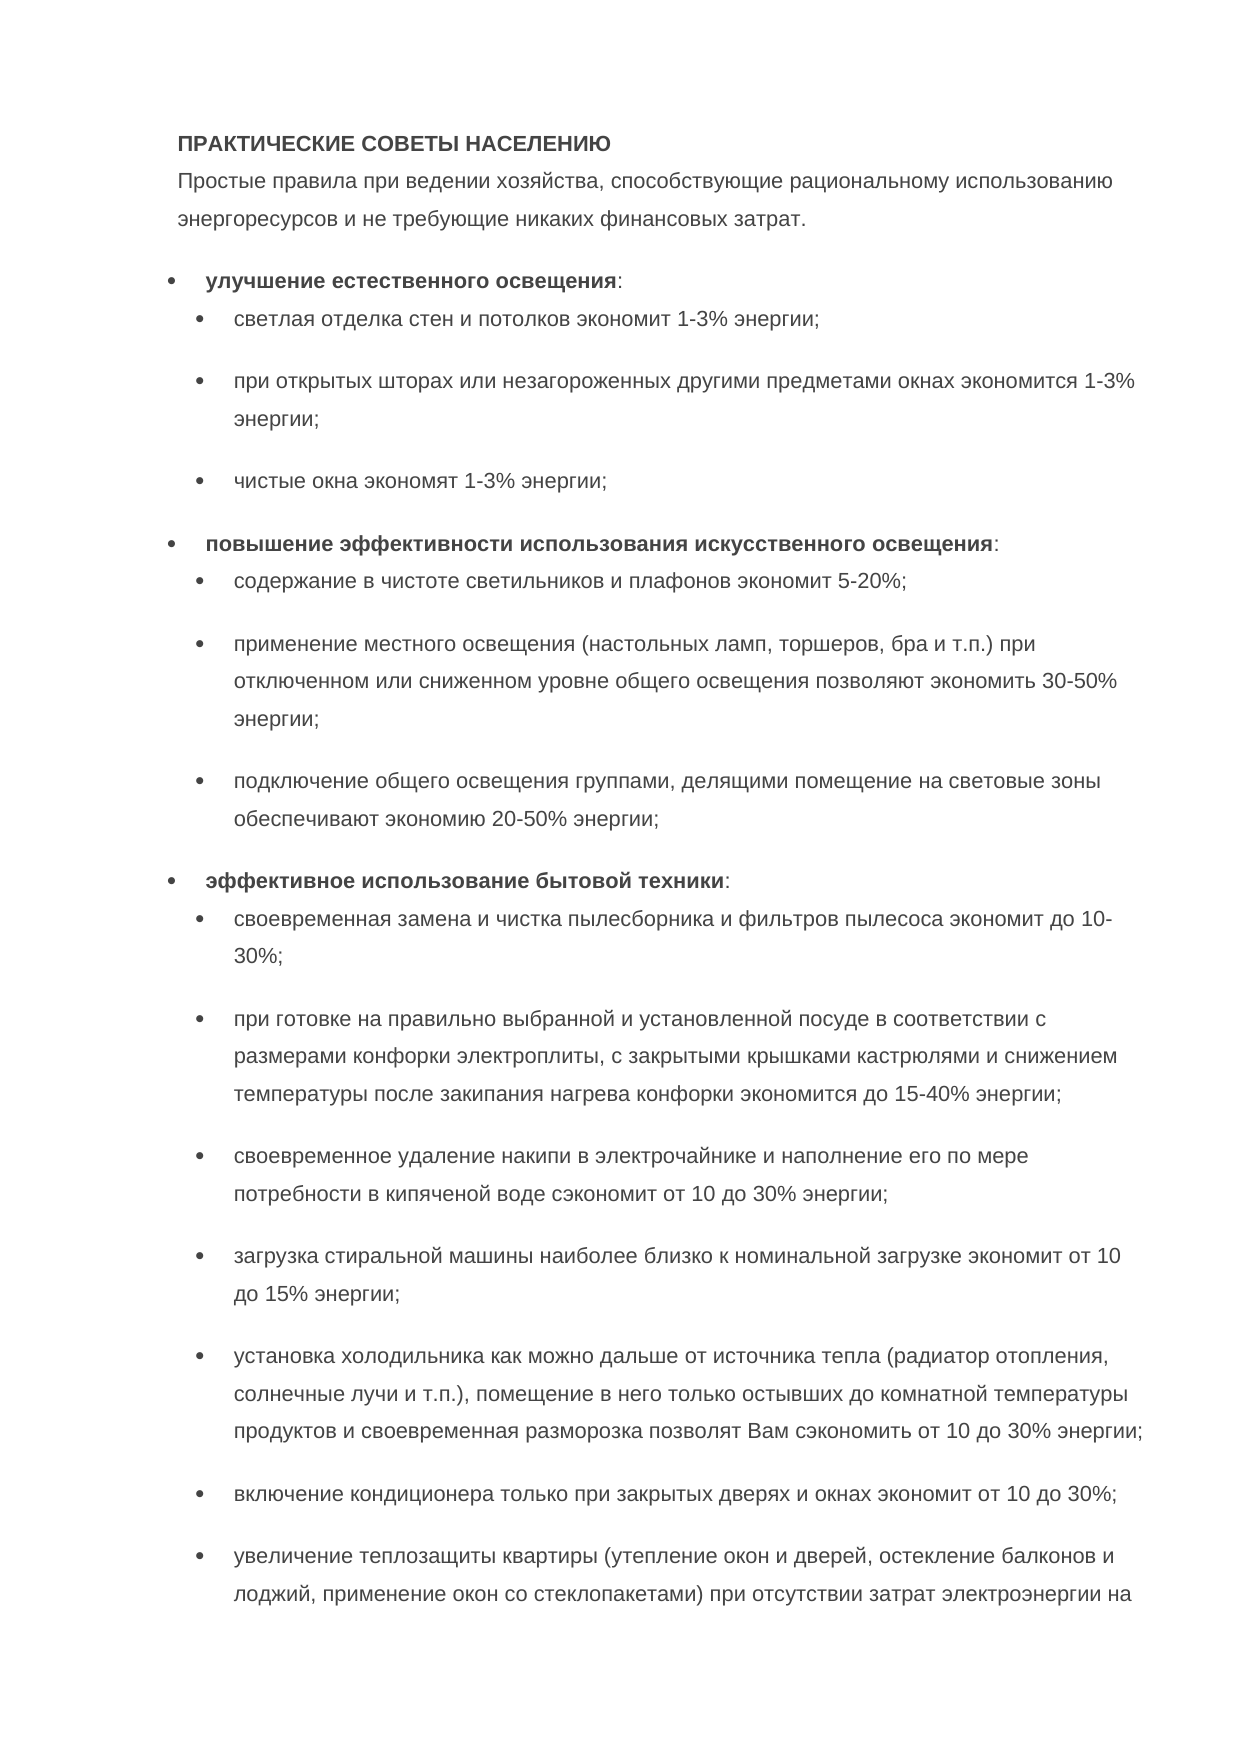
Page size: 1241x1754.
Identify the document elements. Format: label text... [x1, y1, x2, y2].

list своевременная замена и чистка пылесборника и фильтров пылесоса экономит до 10-30%; [196, 893, 1152, 968]
list включение кондиционера только при закрытых дверях и окнах экономит от 10 до 30%; [196, 1468, 1152, 1506]
list при открытых шторах или незагороженных другими предметами окнах экономится 1-3% энергии; [196, 356, 1152, 431]
text Простые правила при ведении хозяйства, способствующие рациональному использованию энергоресурсов и не требующие никаких финансовых затрат. [177, 156, 1152, 231]
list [196, 1531, 1152, 1606]
list повышение эффективности использования искусственного освещения: [168, 518, 1152, 556]
list содержание в чистоте светильников и плафонов экономит 5-20%; [196, 556, 1152, 593]
list чистые окна экономят 1-3% энергии; [196, 456, 1152, 493]
list светлая отделка стен и потолков экономит 1-3% энергии; [196, 293, 1152, 331]
list подключение общего освещения группами, делящими помещение на световые зоны обеспечивают экономию 20-50% энергии; [196, 756, 1152, 831]
list установка холодильника как можно дальше от источника тепла (радиатор отопления, солнечные лучи и т.п.), помещение в него только остывших до комнатной температуры продуктов и своевременная разморозка позволят Вам сэкономить от 10 до 30% энергии; [196, 1331, 1152, 1443]
list улучшение естественного освещения: [168, 256, 1152, 293]
list применение местного освещения (настольных ламп, торшеров, бра и т.п.) при отключенном или сниженном уровне общего освещения позволяют экономить 30-50% энергии; [196, 618, 1152, 731]
text ПРАКТИЧЕСКИЕ СОВЕТЫ НАСЕЛЕНИЮ [177, 118, 1152, 156]
list при готовке на правильно выбранной и установленной посуде в соответствии с размерами конфорки электроплиты, с закрытыми крышками кастрюлями и снижением температуры после закипания нагрева конфорки экономится до 15-40% энергии; [196, 993, 1152, 1106]
list эффективное использование бытовой техники: [168, 856, 1152, 893]
list загрузка стиральной машины наиболее близко к номинальной загрузке экономит от 10 до 15% энергии; [196, 1231, 1152, 1306]
list своевременное удаление накипи в электрочайнике и наполнение его по мере потребности в кипяченой воде сэкономит от 10 до 30% энергии; [196, 1131, 1152, 1206]
